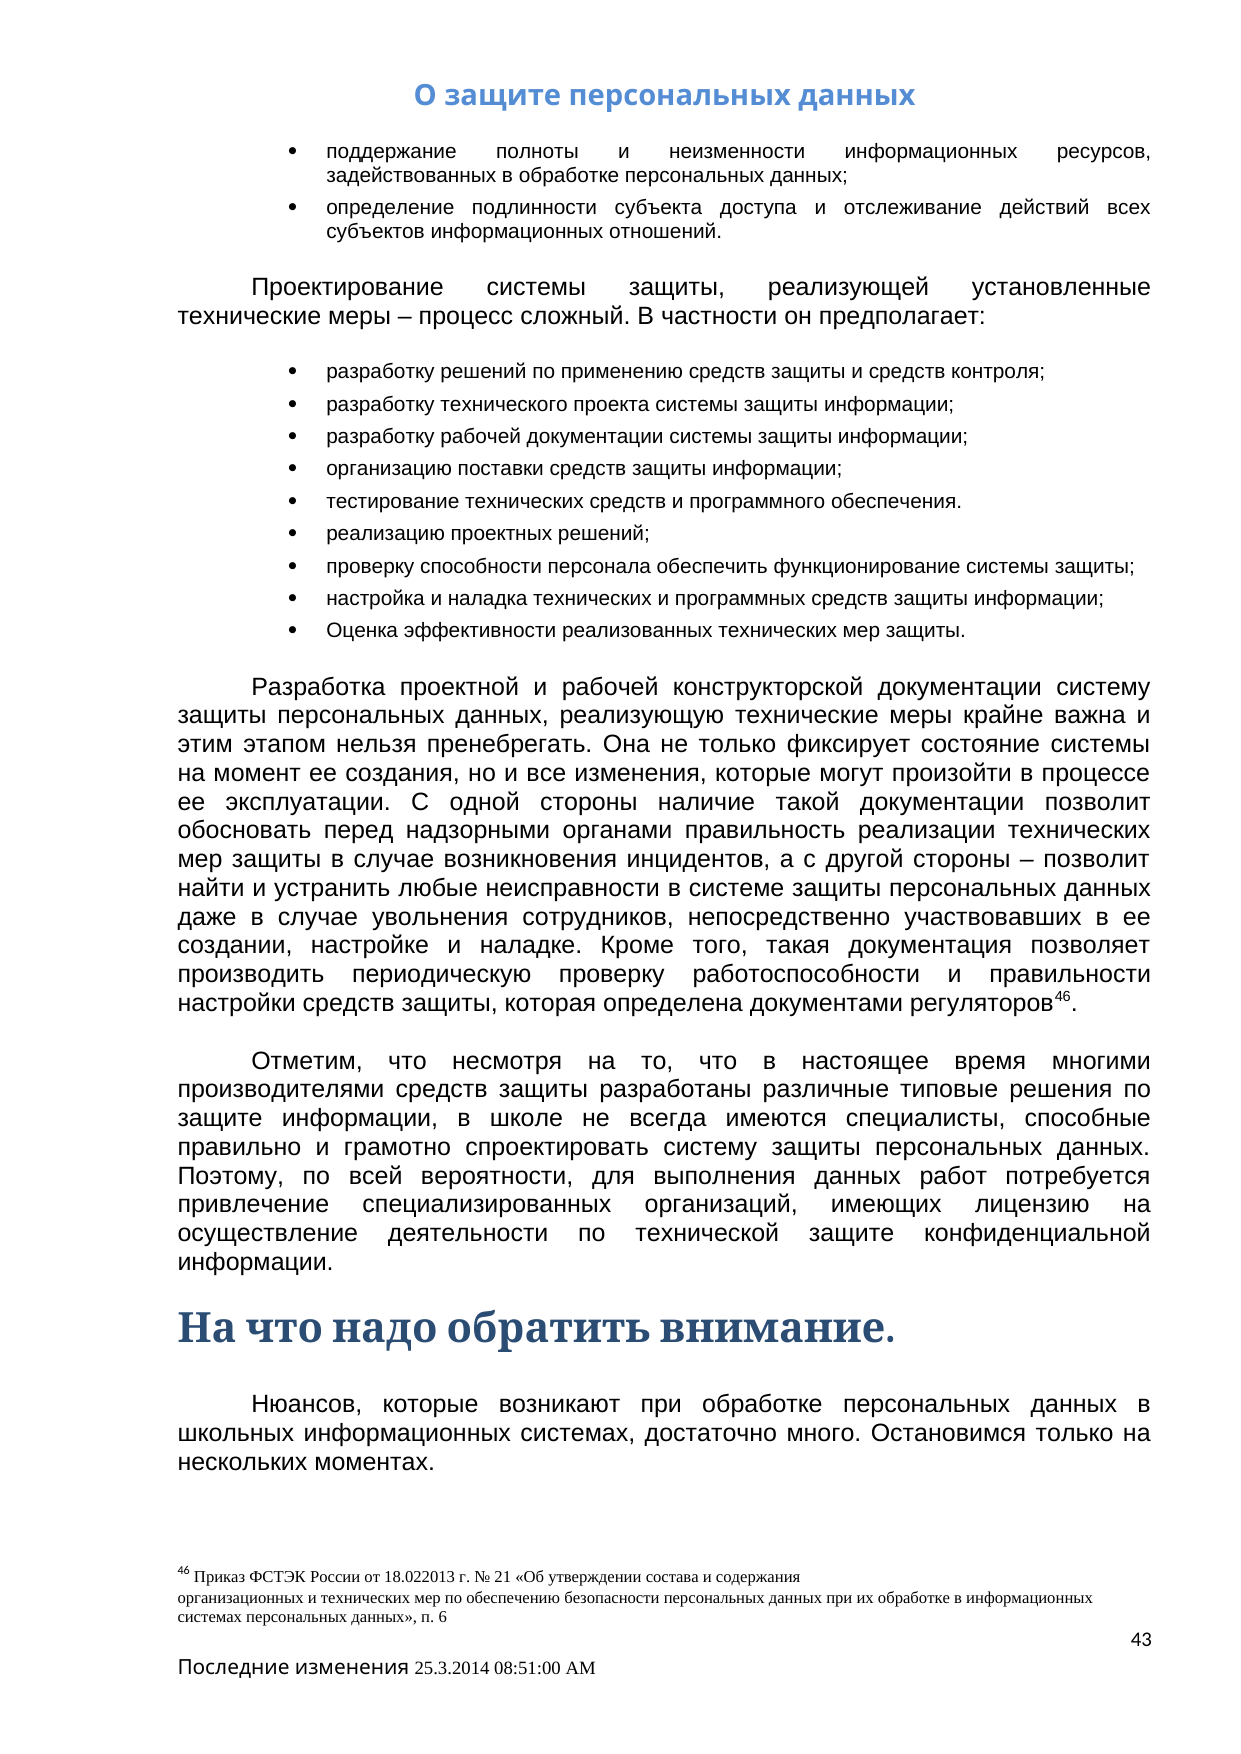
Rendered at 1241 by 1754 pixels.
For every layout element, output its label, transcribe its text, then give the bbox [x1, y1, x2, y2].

list проверку способности персонала обеспечить функционирование системы защиты; [289, 553, 1152, 577]
list определение подлинности субъекта доступа и отслеживание действий всех субъектов информационных отношений. [289, 195, 1152, 243]
text Отметим, что несмотря на то, что в настоящее время многими производителями средств защиты разработаны различные типовые решения по защите информации, в школе не всегда имеются специалисты, способные правильно и грамотно спроектировать систему защиты персональных данных. Поэтому, по всей вероятности, для выполнения данных работ потребуется привлечение специализированных организаций, имеющих лицензию на осуществление деятельности по технической защите конфиденциальной информации. [177, 1046, 1152, 1276]
list реализацию проектных решений; [289, 521, 1152, 545]
text Проектирование системы защиты, реализующей установленные технические меры – процесс сложный. В частности он предполагает: [177, 272, 1152, 330]
text Разработка проектной и рабочей конструкторской документации систему защиты персональных данных, реализующую технические меры крайне важна и этим этапом нельзя пренебрегать. Она не только фиксирует состояние системы на момент ее создания, но и все изменения, которые могут произойти в процессе ее эксплуатации. С одной стороны наличие такой документации позволит обосновать перед надзорными органами правильность реализации технических мер защиты в случае возникновения инцидентов, а с другой стороны – позволит найти и устранить любые неисправности в системе защиты персональных данных даже в случае увольнения сотрудников, непосредственно участвовавших в ее создании, настройке и наладке. Кроме того, такая документация позволяет производить периодическую проверку работоспособности и правильности настройки средств защиты, которая определена документами регуляторов. [177, 671, 1152, 1016]
list организацию поставки средств защиты информации; [289, 456, 1152, 480]
list поддержание полноты и неизменности информационных ресурсов, задействованных в обработке персональных данных; [289, 139, 1152, 187]
list тестирование технических средств и программного обеспечения. [289, 489, 1152, 513]
text Нюансов, которые возникают при обработке персональных данных в школьных информационных системах, достаточно много. Остановимся только на нескольких моментах. [177, 1389, 1152, 1475]
list разработку технического проекта системы защиты информации; [289, 391, 1152, 416]
list разработку решений по применению средств защиты и средств контроля; [289, 359, 1152, 383]
list разработку рабочей документации системы защиты информации; [289, 424, 1152, 448]
list Оценка эффективности реализованных технических мер защиты. [289, 618, 1152, 642]
list настройка и наладка технических и программных средств защиты информации; [289, 586, 1152, 610]
subtitle На что надо обратить внимание. [177, 1305, 1152, 1353]
